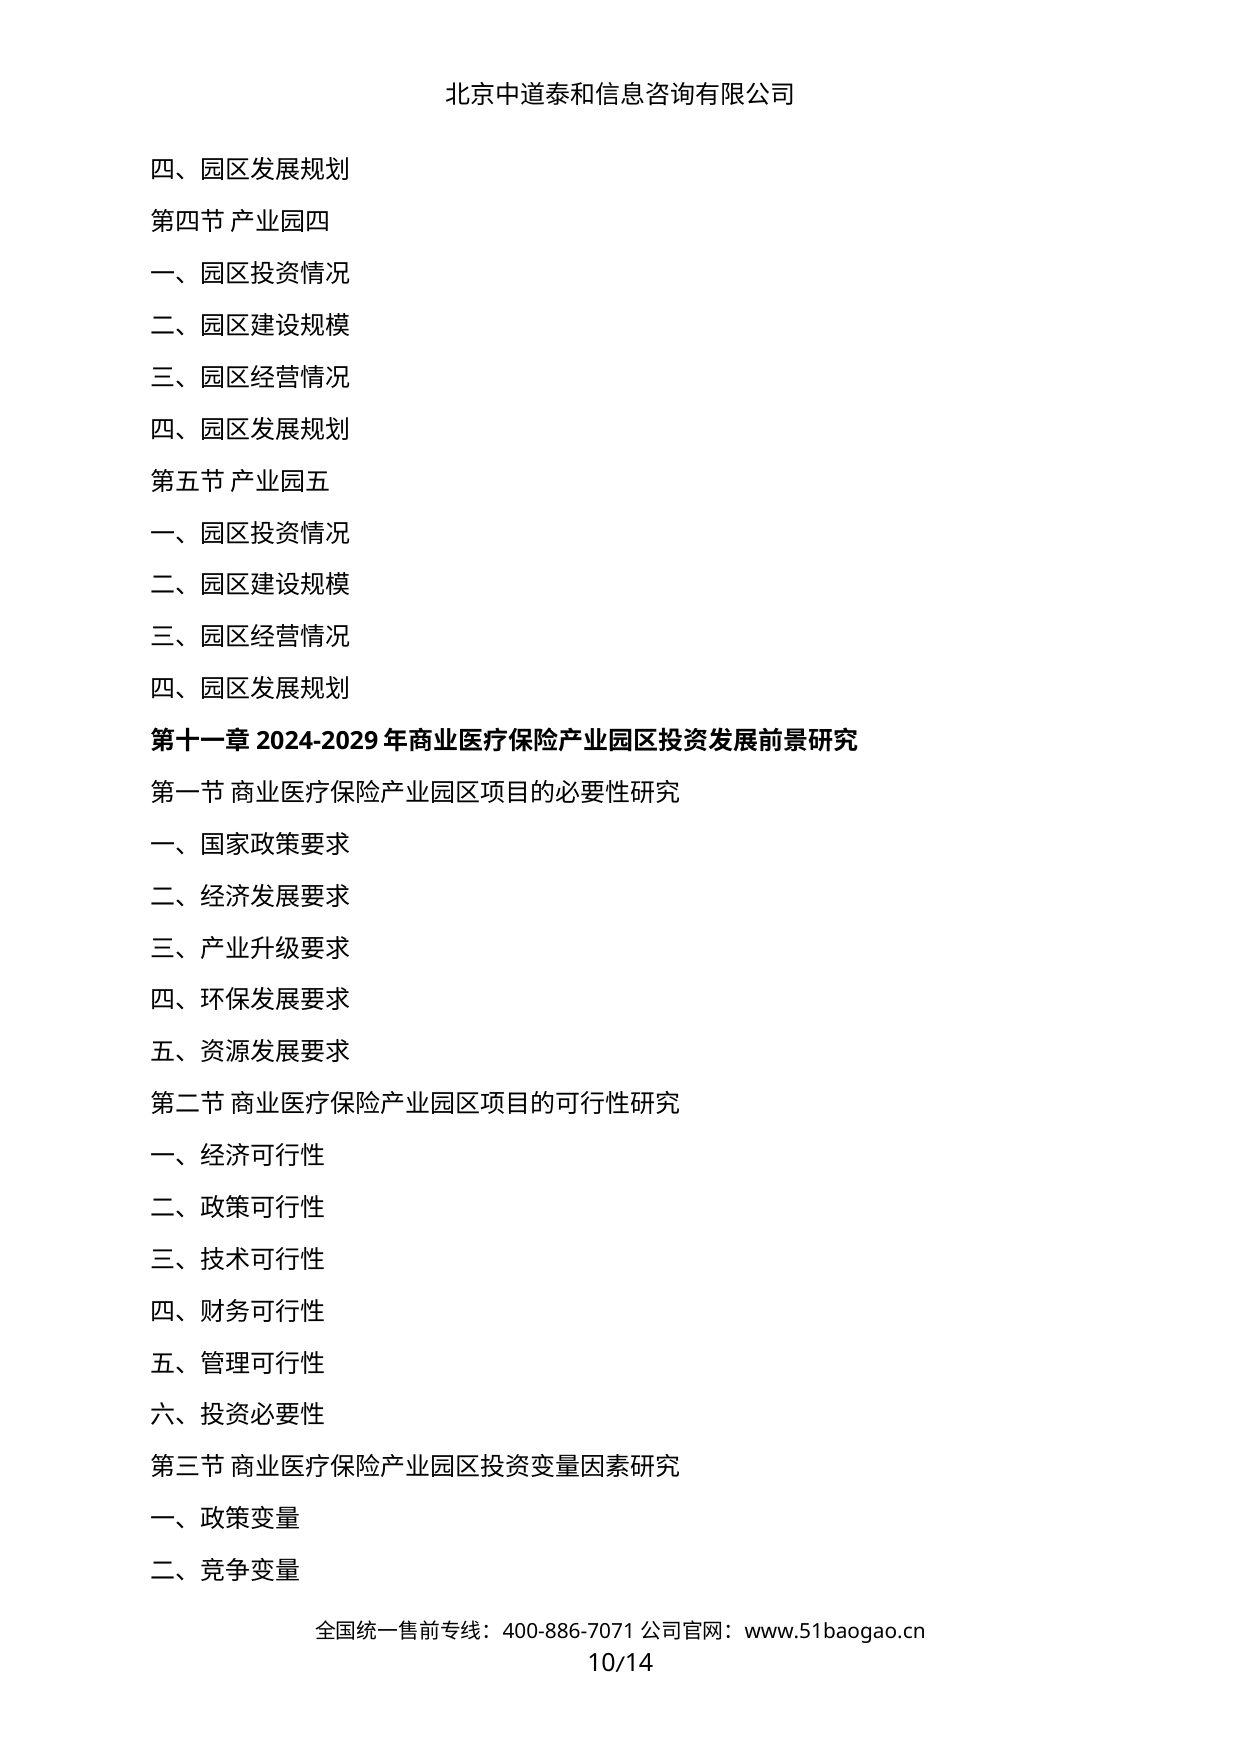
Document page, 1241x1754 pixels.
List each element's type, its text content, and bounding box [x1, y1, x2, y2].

text 五、管理可行性 [150, 1343, 1090, 1379]
text 四、财务可行性 [150, 1291, 1090, 1327]
text 第五节 产业园五 [150, 461, 1090, 497]
text 第二节 商业医疗保险产业园区项目的可行性研究 [150, 1084, 1090, 1120]
text 三、产业升级要求 [150, 928, 1090, 964]
text 五、资源发展要求 [150, 1032, 1090, 1068]
text 二、园区建设规模 [150, 306, 1090, 342]
text 三、园区经营情况 [150, 617, 1090, 653]
text 二、经济发展要求 [150, 876, 1090, 912]
text 二、政策可行性 [150, 1187, 1090, 1224]
text 第十一章 2024-2029年商业医疗保险产业园区投资发展前景研究 [150, 721, 1090, 757]
text 三、技术可行性 [150, 1239, 1090, 1276]
text 四、园区发展规划 [150, 409, 1090, 446]
text 一、园区投资情况 [150, 254, 1090, 290]
text 二、竞争变量 [150, 1551, 1090, 1587]
text 四、环保发展要求 [150, 980, 1090, 1016]
text 二、园区建设规模 [150, 565, 1090, 601]
text 一、经济可行性 [150, 1136, 1090, 1172]
text 四、园区发展规划 [150, 669, 1090, 705]
text 六、投资必要性 [150, 1395, 1090, 1431]
text 第三节 商业医疗保险产业园区投资变量因素研究 [150, 1447, 1090, 1483]
text 第四节 产业园四 [150, 202, 1090, 238]
text 第一节 商业医疗保险产业园区项目的必要性研究 [150, 772, 1090, 809]
text 一、国家政策要求 [150, 824, 1090, 861]
text 四、园区发展规划 [150, 150, 1090, 186]
text 一、园区投资情况 [150, 513, 1090, 549]
text 三、园区经营情况 [150, 357, 1090, 394]
text 一、政策变量 [150, 1499, 1090, 1535]
